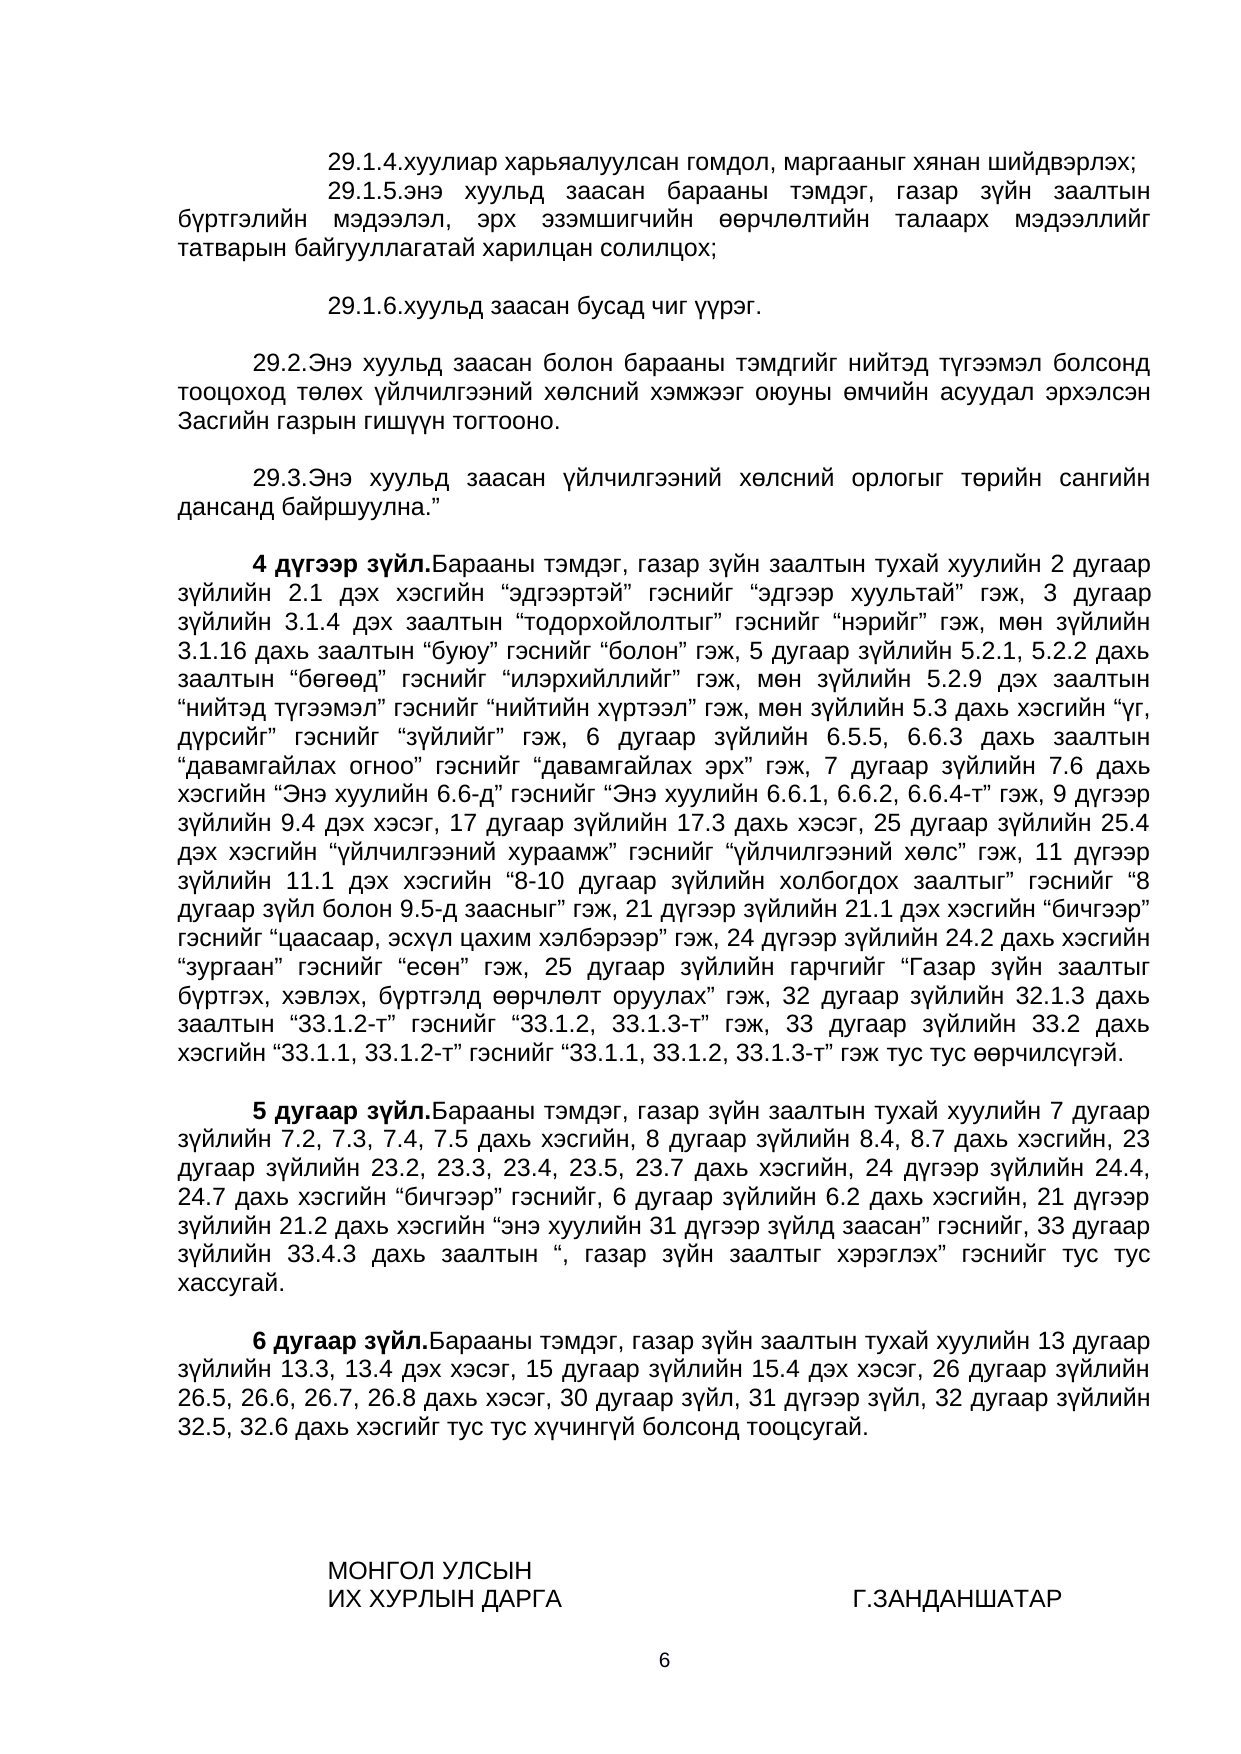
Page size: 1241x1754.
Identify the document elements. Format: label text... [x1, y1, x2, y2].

text 6 дугаар зүйл.Барааны тэмдэг, газар зүйн заалтын тухай хуулийн 13 дугаар зүйлийн 13.3, 13.4 дэх хэсэг, 15 дугаар зүйлийн 15.4 дэх хэсэг, 26 дугаар зүйлийн 26.5, 26.6, 26.7, 26.8 дахь хэсэг, 30 дугаар зүйл, 31 дүгээр зүйл, 32 дугаар зүйлийн 32.5, 32.6 дахь хэсгийг тус тус хүчингүй болсонд тооцсугай. [177, 1326, 1152, 1441]
text 29.1.6.хуульд заасан бусад чиг үүрэг. [177, 291, 1152, 319]
text 4 дүгээр зүйл.Барааны тэмдэг, газар зүйн заалтын тухай хуулийн 2 дугаар зүйлийн 2.1 дэх хэсгийн “эдгээртэй” гэснийг “эдгээр хуультай” гэж, 3 дугаар зүйлийн 3.1.4 дэх заалтын “тодорхойлолтыг” гэснийг “нэрийг” гэж, мөн зүйлийн 3.1.16 дахь заалтын “буюу” гэснийг “болон” гэж, 5 дугаар зүйлийн 5.2.1, 5.2.2 дахь заалтын “бөгөөд” гэснийг “илэрхийллийг” гэж, мөн зүйлийн 5.2.9 дэх заалтын “нийтэд түгээмэл” гэснийг “нийтийн хүртээл” гэж, мөн зүйлийн 5.3 дахь хэсгийн “үг, дүрсийг” гэснийг “зүйлийг” гэж, 6 дугаар зүйлийн 6.5.5, 6.6.3 дахь заалтын “давамгайлах огноо” гэснийг “давамгайлах эрх” гэж, 7 дугаар зүйлийн 7.6 дахь хэсгийн “Энэ хуулийн 6.6-д” гэснийг “Энэ хуулийн 6.6.1, 6.6.2, 6.6.4-т” гэж, 9 дүгээр зүйлийн 9.4 дэх хэсэг, 17 дугаар зүйлийн 17.3 дахь хэсэг, 25 дугаар зүйлийн 25.4 дэх хэсгийн “үйлчилгээний хураамж” гэснийг “үйлчилгээний хөлс” гэж, 11 дүгээр зүйлийн 11.1 дэх хэсгийн “8-10 дугаар зүйлийн холбогдох заалтыг” гэснийг “8 дугаар зүйл болон 9.5-д заасныг” гэж, 21 дүгээр зүйлийн 21.1 дэх хэсгийн “бичгээр” гэснийг “цаасаар, эсхүл цахим хэлбэрээр” гэж, 24 дүгээр зүйлийн 24.2 дахь хэсгийн “зургаан” гэснийг “есөн” гэж, 25 дугаар зүйлийн гарчгийг “Газар зүйн заалтыг бүртгэх, хэвлэх, бүртгэлд өөрчлөлт оруулах” гэж, 32 дугаар зүйлийн 32.1.3 дахь заалтын “33.1.2-т” гэснийг “33.1.2, 33.1.3-т” гэж, 33 дугаар зүйлийн 33.2 дахь хэсгийн “33.1.1, 33.1.2-т” гэснийг “33.1.1, 33.1.2, 33.1.3-т” гэж тус тус өөрчилсүгэй. [177, 549, 1152, 1067]
text 29.1.5.энэ хуульд заасан барааны тэмдэг, газар зүйн заалтын бүртгэлийн мэдээлэл, эрх эзэмшигчийн өөрчлөлтийн талаарх мэдээллийг татварын байгууллагатай харилцан солилцох; [177, 176, 1152, 262]
text ИХ ХУРЛЫН ДАРГА Г.ЗАНДАНШАТАР [177, 1584, 1152, 1613]
text 29.1.4.хуулиар харьяалуулсан гомдол, маргааныг хянан шийдвэрлэх; [177, 147, 1152, 176]
text 29.2.Энэ хуульд заасан болон барааны тэмдгийг нийтэд түгээмэл болсонд тооцоход төлөх үйлчилгээний хөлсний хэмжээг оюуны өмчийн асуудал эрхэлсэн Засгийн газрын гишүүн тогтооно. [177, 348, 1152, 434]
text 29.3.Энэ хуульд заасан үйлчилгээний хөлсний орлогыг төрийн сангийн дансанд байршуулна.” [177, 463, 1152, 521]
text МОНГОЛ УЛСЫН [177, 1556, 1152, 1584]
text 5 дугаар зүйл.Барааны тэмдэг, газар зүйн заалтын тухай хуулийн 7 дугаар зүйлийн 7.2, 7.3, 7.4, 7.5 дахь хэсгийн, 8 дугаар зүйлийн 8.4, 8.7 дахь хэсгийн, 23 дугаар зүйлийн 23.2, 23.3, 23.4, 23.5, 23.7 дахь хэсгийн, 24 дүгээр зүйлийн 24.4, 24.7 дахь хэсгийн “бичгээр” гэснийг, 6 дугаар зүйлийн 6.2 дахь хэсгийн, 21 дүгээр зүйлийн 21.2 дахь хэсгийн “энэ хуулийн 31 дүгээр зүйлд заасан” гэснийг, 33 дугаар зүйлийн 33.4.3 дахь заалтын “, газар зүйн заалтыг хэрэглэх” гэснийг тус тус хассугай. [177, 1096, 1152, 1297]
